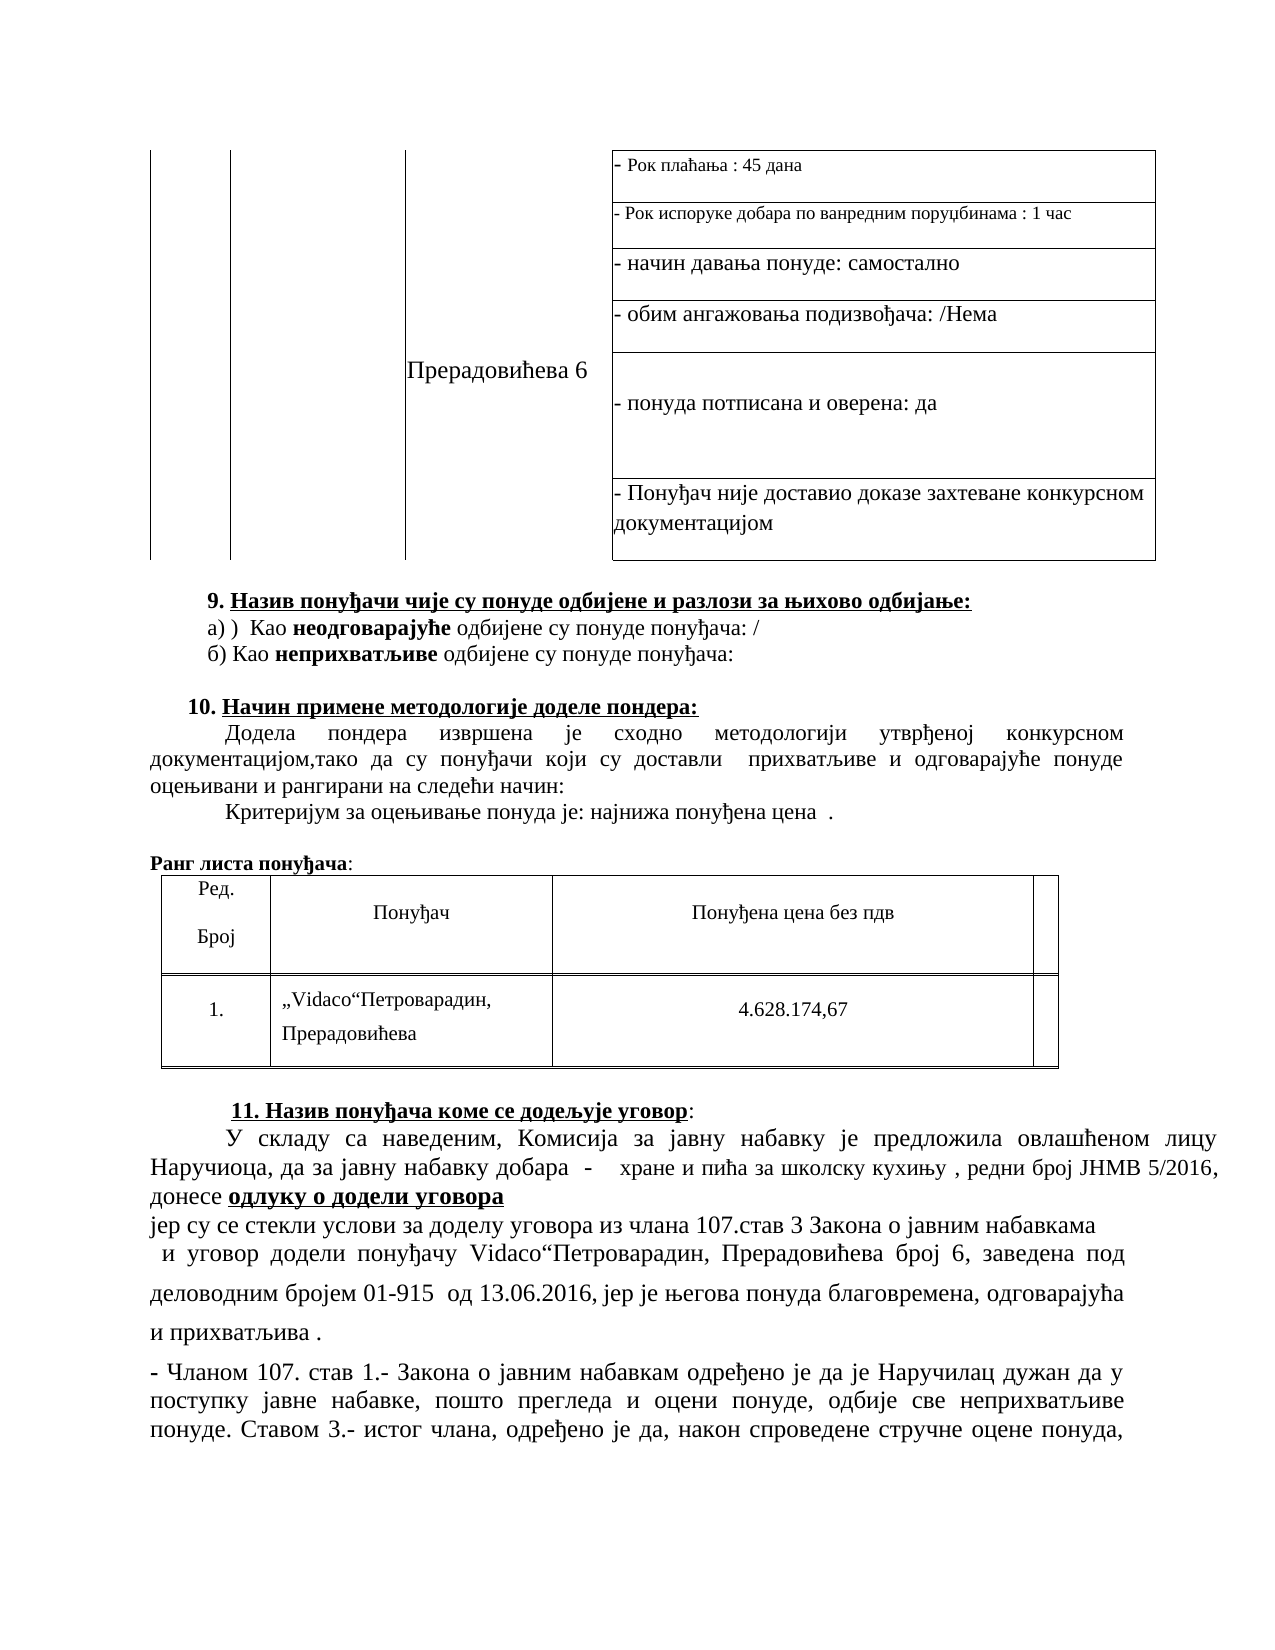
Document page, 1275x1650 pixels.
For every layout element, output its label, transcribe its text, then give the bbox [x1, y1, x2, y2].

table_cell „Vidaco“Петроварадин, Прерадовићева [271, 976, 552, 1066]
table_cell 1. [162, 976, 270, 1066]
table_cell - понуда потписана и оверена: да [613, 353, 1155, 478]
table_header [1034, 876, 1058, 973]
text Додела пондера извршена је сходно методологији утврђеној конкурсном документацијом,тако да су понуђачи који су доставли прихватљиве и одговарајуће понуде оцењивани и рангирани на следећи начин: [150, 719, 1125, 798]
text јер су се стекли услови за доделу уговора из члана 107.став 3 Закона о јавним набавкама [150, 1210, 1219, 1238]
table_cell - Понуђач није доставио доказе захтеване конкурсном документацијом [613, 479, 1155, 560]
table_cell - Рок испоруке добара по ванредним поруџбинама : 1 час [613, 203, 1155, 248]
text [150, 1357, 1125, 1443]
table_cell - начин давања понуде: самостално [613, 249, 1155, 300]
table_cell [1034, 976, 1058, 1066]
table_cell - обим ангажовања подизвођача: /Нема [613, 301, 1155, 351]
text Критеријум за оцењивање понуда је: најнижа понуђена цена . [150, 798, 1125, 824]
table_cell - Рок плаћања : 45 дана [613, 151, 1155, 202]
table_header Понуђена цена без пдв [553, 876, 1033, 973]
text а) ) Као неодговарајуће одбијене су понуде понуђача: / [150, 614, 1125, 640]
text 11. Назив понуђача коме се додељује уговор: [150, 1097, 1125, 1123]
text У складу са наведеним, Комисија за јавну набавку је предложила овлашћеном лицу Наручиоца, да за јавну набавку добара - хране и пића за школску кухињу , редни број ЈНМВ 5/2016, донесе одлуку о додели уговора [150, 1123, 1219, 1210]
table_header Ред. Број [162, 876, 270, 973]
table_header Понуђач [271, 876, 552, 973]
text б) Као неприхватљивe одбијенe су понуде понуђача: [150, 640, 1125, 666]
text Ранг листа понуђача: [150, 851, 1125, 875]
text 10. Начин примене методологије доделе пондера: [187, 693, 1125, 719]
table_cell 4.628.174,67 [553, 976, 1033, 1066]
text и уговор додели понуђачу Vidaco“Петроварадин, Прерадовићева број 6, заведена под деловодним бројем 01-915 од 13.06.2016, јер је његова понуда благовремена, одговарајућа и прихватљива . [150, 1238, 1125, 1346]
text 9. Назив понуђачи чије су понуде одбијене и разлози за њихово одбијање: [150, 587, 1125, 614]
